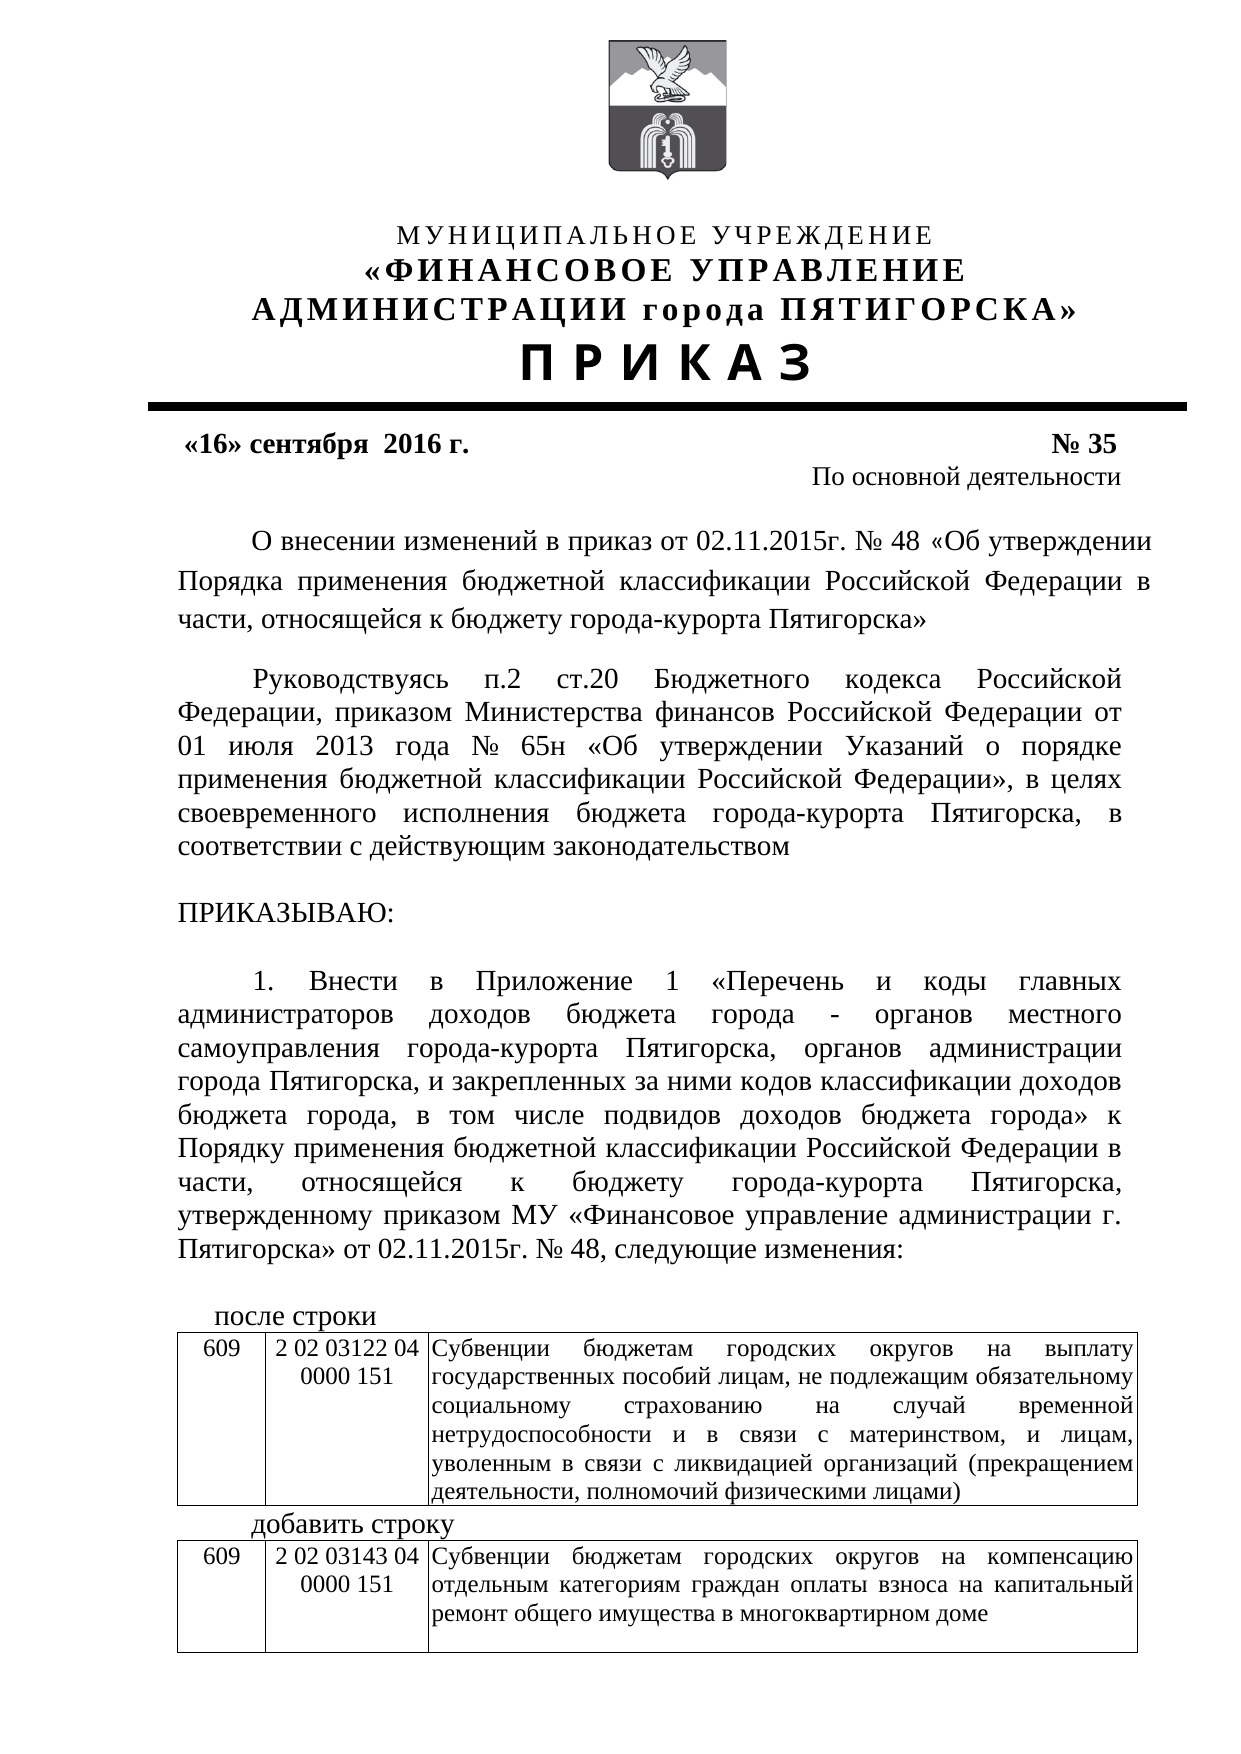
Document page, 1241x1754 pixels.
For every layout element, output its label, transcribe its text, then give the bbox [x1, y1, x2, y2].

table_header 609 [178, 1333, 265, 1505]
text По основной деятельности [118, 460, 1122, 491]
text «16» сентября 2016 г. № 35 [118, 426, 1152, 460]
table_header 2 02 03143 04 0000 151 [266, 1541, 428, 1652]
text АДМИНИСТРАЦИИ города ПЯТИГОРСКА» [177, 289, 1152, 327]
table_header Субвенции бюджетам городских округов на выплату государственных пособий лицам, не подлежащим обязательному социальному страхованию на случай временной нетрудоспособности и в связи с материнством, и лицам, уволенным в связи с ликвидацией организаций (прекращением деятельности, полномочий физическими лицами) [429, 1333, 1137, 1505]
text ПРИКАЗЫВАЮ: [177, 896, 1152, 929]
table_header 609 [178, 1541, 265, 1652]
text добавить строку [177, 1506, 1122, 1540]
text «ФИНАНСОВОЕ УПРАВЛЕНИЕ [177, 251, 1152, 289]
text МУНИЦИПАЛЬНОЕ УЧРЕЖДЕНИЕ [177, 219, 1152, 251]
text О внесении изменений в приказ от 02.11.2015г. № 48 «Об утверждении Порядка применения бюджетной классификации Российской Федерации в части, относящейся к бюджету города-курорта Пятигорска» [177, 522, 1152, 635]
picture [608, 40, 727, 181]
text после строки [207, 1298, 1122, 1332]
text Руководствуясь п.2 ст.20 Бюджетного кодекса Российской Федерации, приказом Министерства финансов Российской Федерации от 01 июля 2013 года № 65н «Об утверждении Указаний о порядке применения бюджетной классификации Российской Федерации», в целях своевременного исполнения бюджета города-курорта Пятигорска, в соответствии с действующим законодательством [177, 661, 1122, 862]
text ПРИКАЗ [177, 327, 1152, 395]
list Внести в Приложение 1 «Перечень и коды главных администраторов доходов бюджета города - органов местного самоуправления города-курорта Пятигорска, органов администрации города Пятигорска, и закрепленных за ними кодов классификации доходов бюджета города, в том числе подвидов доходов бюджета города» к Порядку применения бюджетной классификации Российской Федерации в части, относящейся к бюджету города-курорта Пятигорска, утвержденному приказом МУ «Финансовое управление администрации г. Пятигорска» от 02.11.2015г. № 48, следующие изменения: [177, 963, 1122, 1264]
table_header 2 02 03122 04 0000 151 [266, 1333, 428, 1505]
table_header Субвенции бюджетам городских округов на компенсацию отдельным категориям граждан оплаты взноса на капитальный ремонт общего имущества в многоквартирном доме [429, 1541, 1137, 1652]
